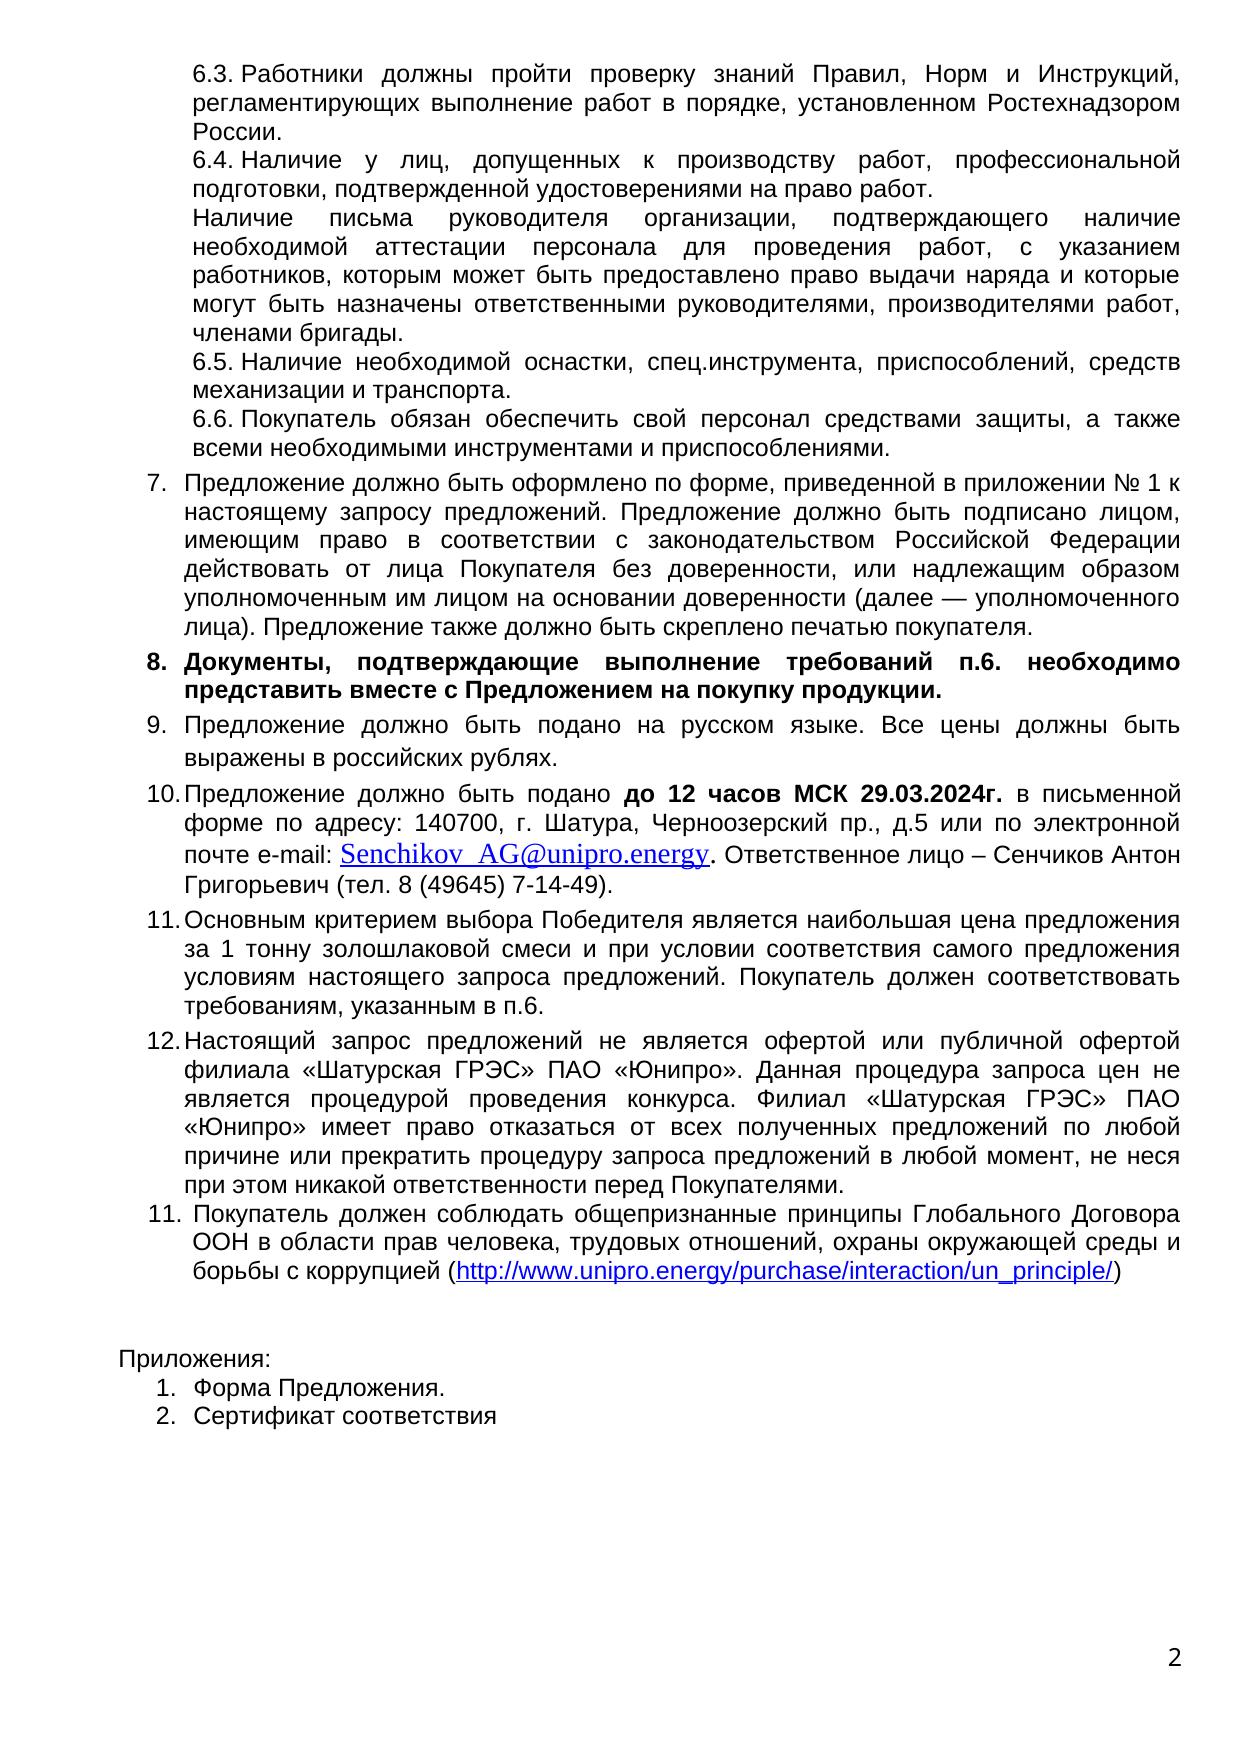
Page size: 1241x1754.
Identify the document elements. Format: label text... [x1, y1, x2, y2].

text 6.3. Работники должны пройти проверку знаний Правил, Норм и Инструкций, регламентирующих выполнение работ в порядке, установленном Ростехнадзором России. [192, 59, 1182, 145]
list Предложение должно быть подано до 12 часов МСК 29.03.2024г. в письменной форме по адресу: 140700, г. Шатура, Черноозерский пр., д.5 или по электронной почте e-mail: Senchikov_AG@unipro.energy. Ответственное лицо – Сенчиков Антон Григорьевич (тел. 8 (49645) 7-14-49). [146, 779, 1182, 899]
text 6.4. Наличие у лиц, допущенных к производству работ, профессиональной подготовки, подтвержденной удостоверениями на право работ. [192, 145, 1182, 203]
list Сертификат соответствия [156, 1401, 1182, 1430]
text 11. Покупатель должен соблюдать общепризнанные принципы Глобального Договора ООН в области прав человека, трудовых отношений, охраны окружающей среды и борьбы с коррупцией (http://www.unipro.energy/purchase/interaction/un_principle/) [148, 1199, 1182, 1285]
list Документы, подтверждающие выполнение требований п.6. необходимо представить вместе с Предложением на покупку продукции. [146, 647, 1182, 704]
list Форма Предложения. [156, 1373, 1182, 1401]
text 6.5. Наличие необходимой оснастки, спец.инструмента, приспособлений, средств механизации и транспорта. [192, 347, 1182, 404]
list Настоящий запрос предложений не является офертой или публичной офертой филиала «Шатурская ГРЭС» ПАО «Юнипро». Данная процедура запроса цен не является процедурой проведения конкурса. Филиал «Шатурская ГРЭС» ПАО «Юнипро» имеет право отказаться от всех полученных предложений по любой причине или прекратить процедуру запроса предложений в любой момент, не неся при этом никакой ответственности перед Покупателями. [146, 1026, 1182, 1199]
text Приложения: [118, 1344, 1182, 1373]
text Наличие письма руководителя организации, подтверждающего наличие необходимой аттестации персонала для проведения работ, с указанием работников, которым может быть предоставлено право выдачи наряда и которые могут быть назначены ответственными руководителями, производителями работ, членами бригады. [192, 203, 1182, 347]
list Предложение должно быть оформлено по форме, приведенной в приложении № 1 к настоящему запросу предложений. Предложение должно быть подписано лицом, имеющим право в соответствии с законодательством Российской Федерации действовать от лица Покупателя без доверенности, или надлежащим образом уполномоченным им лицом на основании доверенности (далее — уполномоченного лица). Предложение также должно быть скреплено печатью покупателя. [146, 468, 1182, 640]
list Предложение должно быть подано на русском языке. Все цены должны быть выражены в российских рублях. [146, 710, 1182, 773]
text 6.6. Покупатель обязан обеспечить свой персонал средствами защиты, а также всеми необходимыми инструментами и приспособлениями. [192, 404, 1182, 462]
list Основным критерием выбора Победителя является наибольшая цена предложения за 1 тонну золошлаковой смеси и при условии соответствия самого предложения условиям настоящего запроса предложений. Покупатель должен соответствовать требованиям, указанным в п.6. [146, 905, 1182, 1020]
